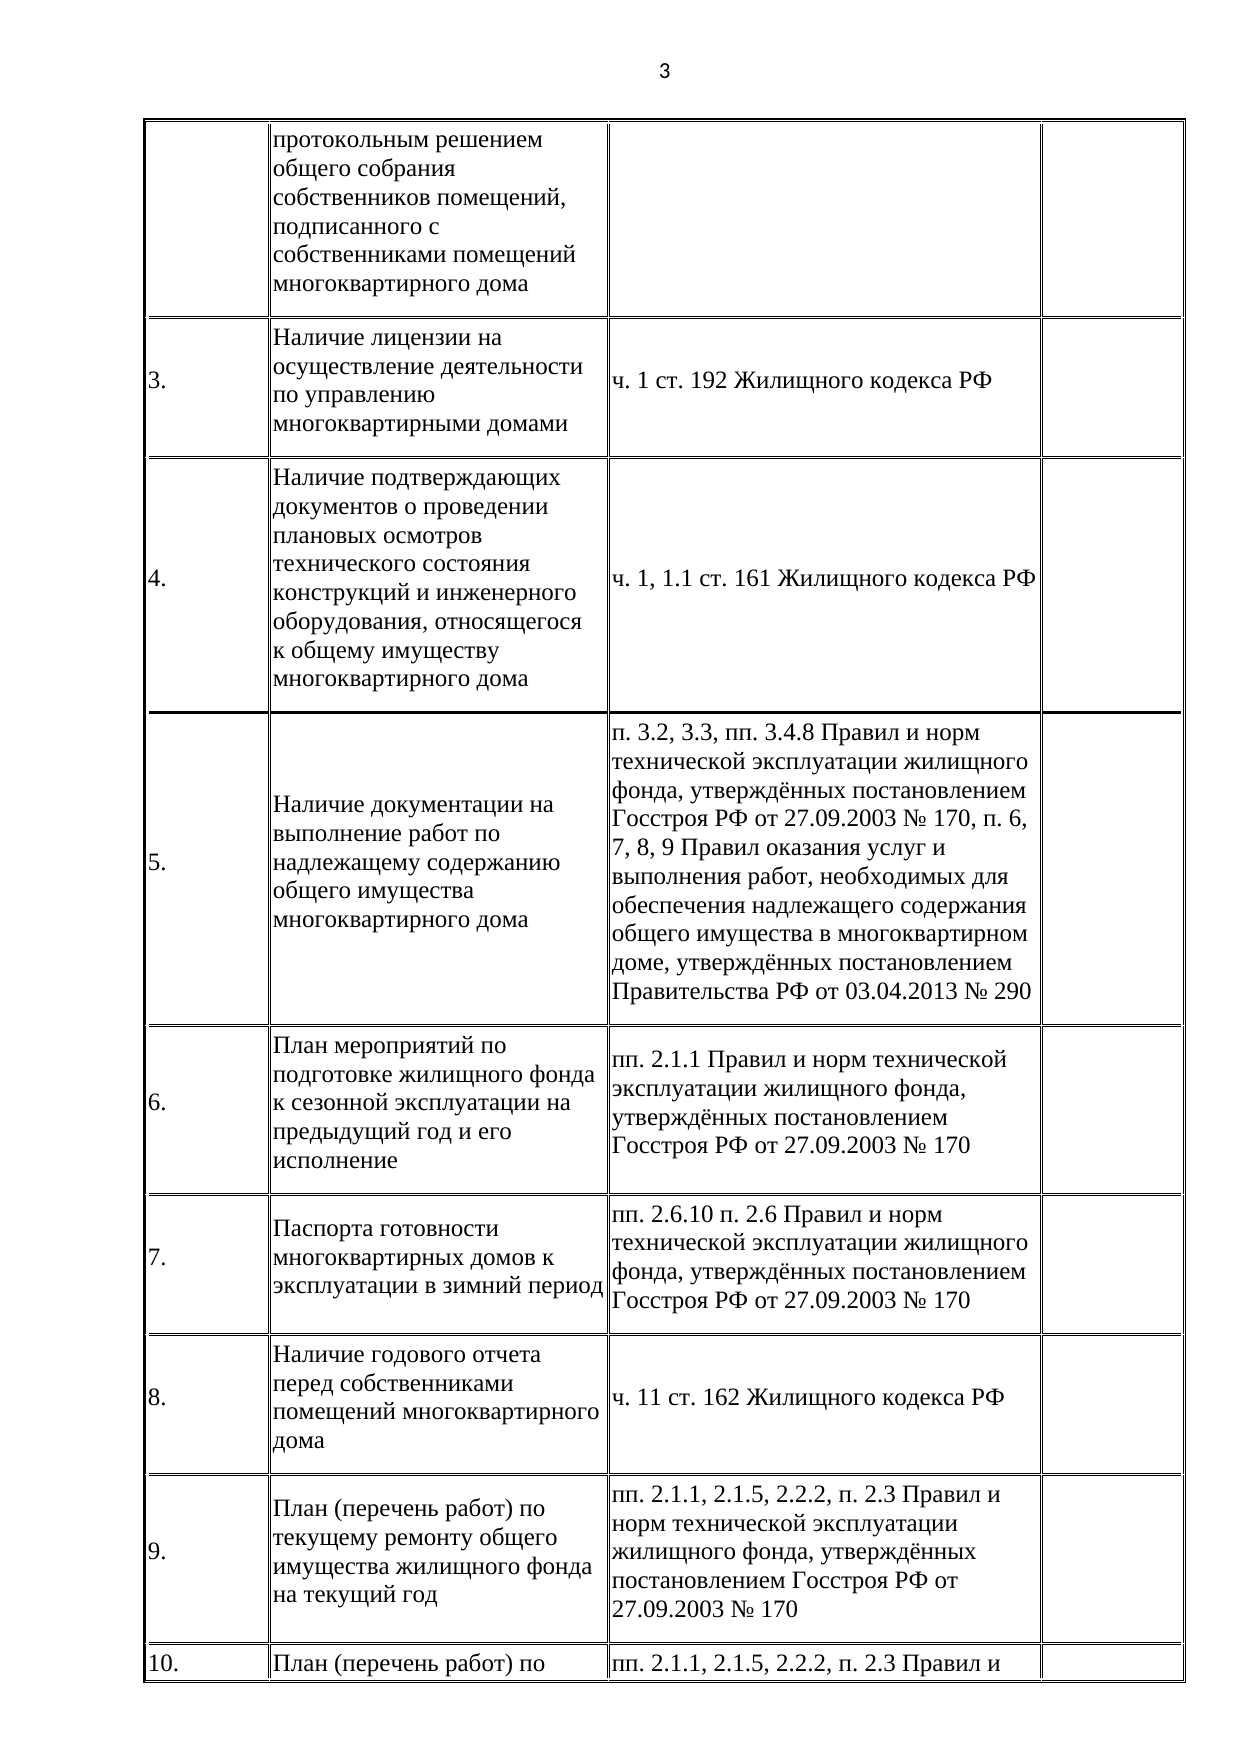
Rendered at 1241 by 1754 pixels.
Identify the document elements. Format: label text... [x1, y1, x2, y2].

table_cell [609, 122, 1041, 316]
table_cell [609, 1645, 1041, 1680]
table_cell ч. 1 ст. 192 Жилищного кодекса РФ [610, 319, 1040, 456]
table_cell [1043, 711, 1183, 1023]
table_cell п. 3.2, 3.3, пп. 3.4.8 Правил и норм технической эксплуатации жилищного фонда, утверждённых постановлением Госстроя РФ от 27.09.2003 № 170, п. 6, 7, 8, 9 Правил оказания услуг и выполнения работ, необходимых для обеспечения надлежащего содержания общего имущества в многоквартирном доме, утверждённых постановлением Правительства РФ от 03.04.2013 № 290 [610, 714, 1040, 1023]
table_cell [1041, 316, 1184, 456]
table_cell [1043, 1193, 1183, 1332]
table_cell [1041, 1641, 1183, 1680]
table_cell 4. [145, 456, 269, 711]
table_cell 6. [146, 1024, 268, 1192]
table_cell План мероприятий по подготовке жилищного фонда к сезонной эксплуатации на предыдущий год и его исполнение [271, 1027, 607, 1192]
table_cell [270, 122, 608, 316]
table_cell Наличие документации на выполнение работ по надлежащему содержанию общего имущества многоквартирного дома [271, 714, 607, 1023]
table_cell ч. 11 ст. 162 Жилищного кодекса РФ [610, 1336, 1040, 1473]
table_cell 9. [145, 1473, 269, 1641]
table_cell [1043, 1333, 1183, 1473]
table_cell Наличие годового отчета перед собственниками помещений многоквартирного дома [271, 1336, 607, 1473]
table_cell пп. 2.1.1 Правил и норм технической эксплуатации жилищного фонда, утверждённых постановлением Госстроя РФ от 27.09.2003 № 170 [610, 1027, 1040, 1192]
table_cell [270, 1645, 608, 1680]
table_cell 10. [146, 1641, 269, 1680]
table_cell [1041, 1473, 1184, 1641]
table_cell ч. 1, 1.1 ст. 161 Жилищного кодекса РФ [610, 459, 1040, 711]
table_cell 2. [146, 122, 269, 316]
table_cell [1041, 456, 1184, 711]
table_cell Наличие лицензии на осуществление деятельности по управлению многоквартирными домами [271, 319, 607, 456]
table_cell 3. [145, 316, 269, 456]
table_cell [1041, 122, 1183, 316]
table_cell 8. [146, 1333, 268, 1473]
table_cell Паспорта готовности многоквартирных домов к эксплуатации в зимний период [271, 1196, 607, 1332]
table_cell План (перечень работ) по текущему ремонту общего имущества жилищного фонда на текущий год [271, 1476, 607, 1641]
table_cell 5. [146, 711, 268, 1023]
table_cell пп. 2.6.10 п. 2.6 Правил и норм технической эксплуатации жилищного фонда, утверждённых постановлением Госстроя РФ от 27.09.2003 № 170 [610, 1196, 1040, 1332]
table_cell Наличие подтверждающих документов о проведении плановых осмотров технического состояния конструкций и инженерного оборудования, относящегося к общему имуществу многоквартирного дома [271, 459, 607, 711]
table_cell [1043, 1024, 1183, 1192]
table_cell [610, 1476, 1040, 1641]
table_cell 7. [146, 1193, 268, 1332]
